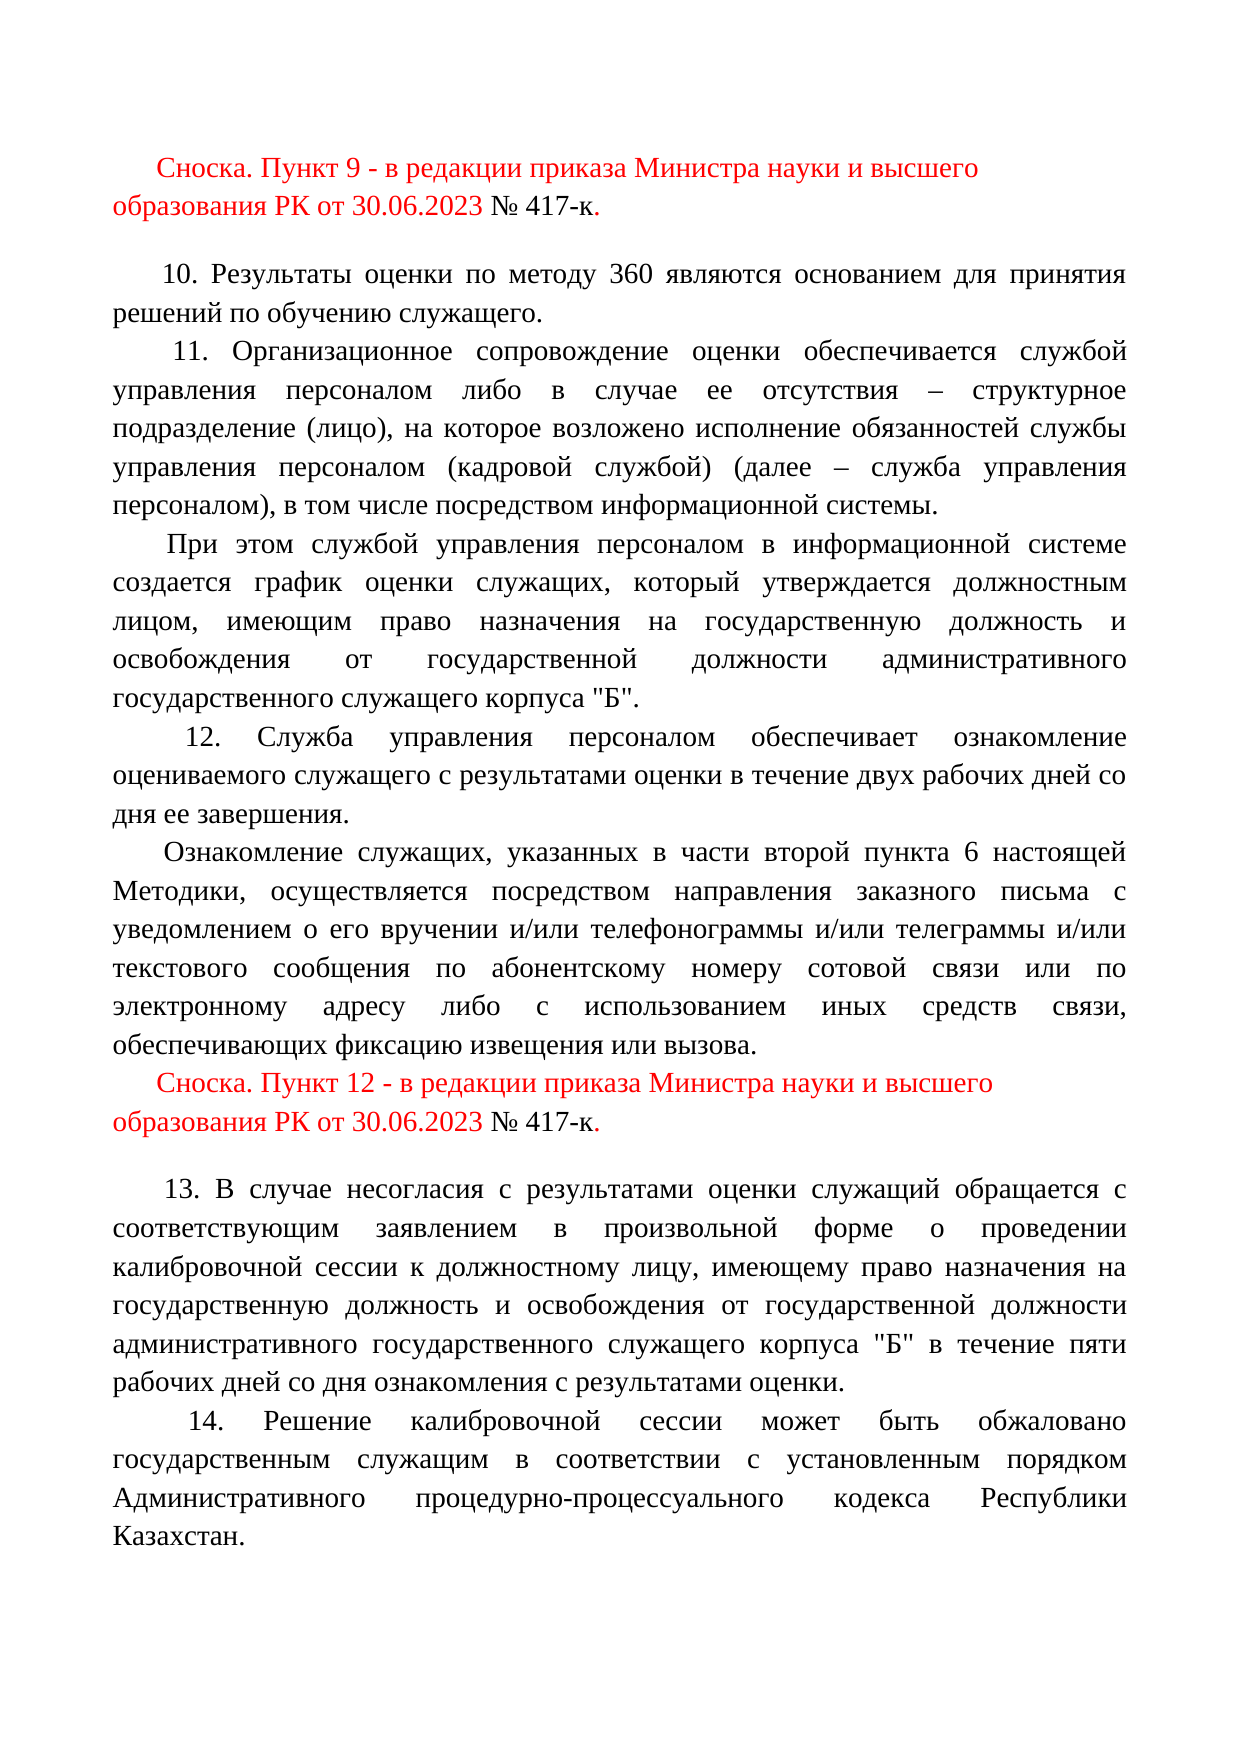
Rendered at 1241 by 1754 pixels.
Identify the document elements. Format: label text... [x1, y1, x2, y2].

text 14. Решение калибровочной сессии может быть обжаловано государственным служащим в соответствии с установленным порядком Административного процедурно-процессуального кодекса Республики Казахстан. [112, 1403, 1128, 1552]
text Ознакомление служащих, указанных в части второй пункта 6 настоящей Методики, осуществляется посредством направления заказного письма с уведомлением о его вручении и/или телефонограммы и/или телеграммы и/или текстового сообщения по абонентскому номеру сотовой связи или по электронному адресу либо с использованием иных средств связи, обеспечивающих фиксацию извещения или вызова. [112, 834, 1128, 1061]
text 10. Результаты оценки по методу 360 являются основанием для принятия решений по обучению служащего. [112, 256, 1128, 328]
text Сноска. Пункт 9 - в редакции приказа Министра науки и высшего образования РК от 30.06.2023 № 417-к. [112, 150, 1128, 252]
text 12. Служба управления персоналом обеспечивает ознакомление оцениваемого служащего с результатами оценки в течение двух рабочих дней со дня ее завершения. [112, 719, 1128, 829]
text Сноска. Пункт 12 - в редакции приказа Министра науки и высшего образования РК от 30.06.2023 № 417-к. [112, 1066, 1128, 1168]
text При этом службой управления персоналом в информационной системе создается график оценки служащих, который утверждается должностным лицом, имеющим право назначения на государственную должность и освобождения от государственной должности административного государственного служащего корпуса "Б". [112, 526, 1128, 714]
text 11. Организационное сопровождение оценки обеспечивается службой управления персоналом либо в случае ее отсутствия – структурное подразделение (лицо), на которое возложено исполнение обязанностей службы управления персоналом (кадровой службой) (далее – служба управления персоналом), в том числе посредством информационной системы. [112, 333, 1128, 521]
text 13. В случае несогласия с результатами оценки служащий обращается с соответствующим заявлением в произвольной форме о проведении калибровочной сессии к должностному лицу, имеющему право назначения на государственную должность и освобождения от государственной должности административного государственного служащего корпуса "Б" в течение пяти рабочих дней со дня ознакомления с результатами оценки. [112, 1172, 1128, 1398]
